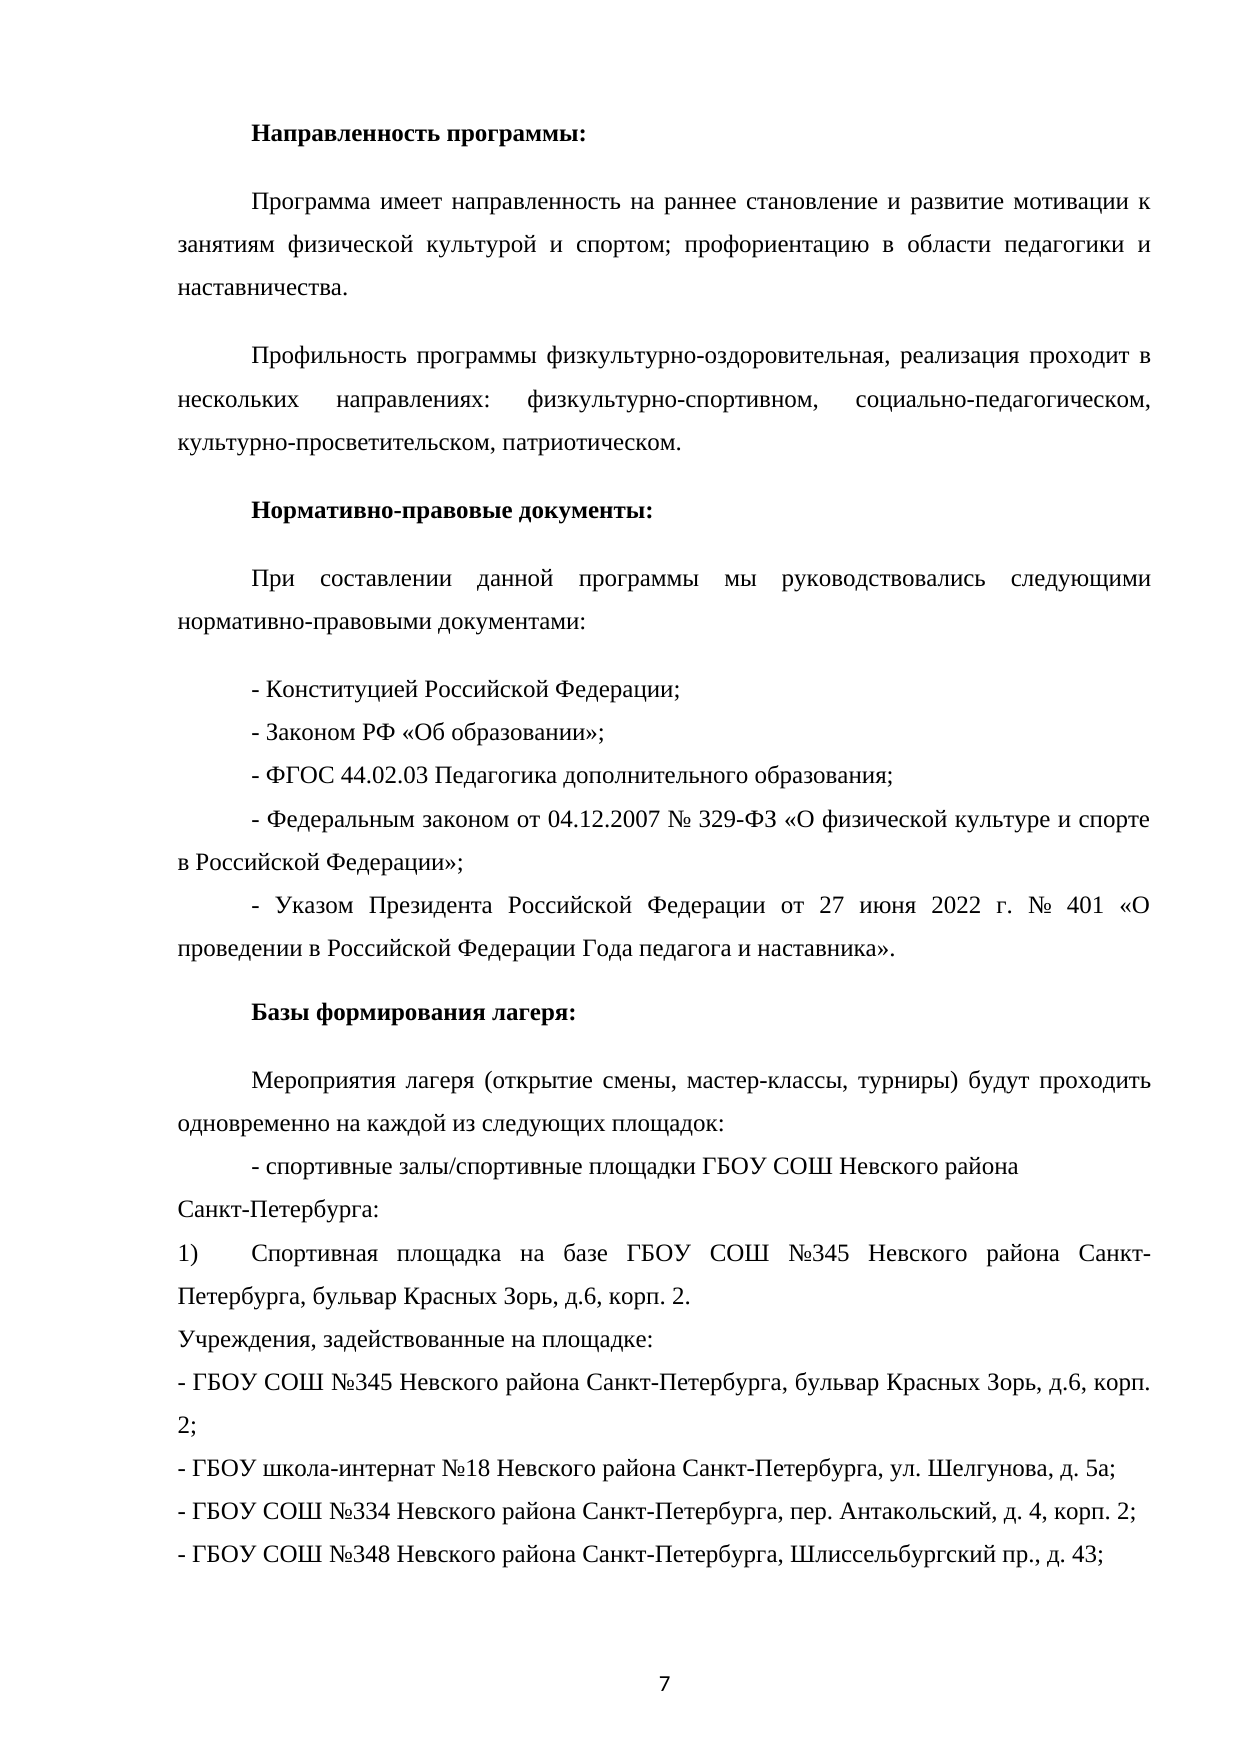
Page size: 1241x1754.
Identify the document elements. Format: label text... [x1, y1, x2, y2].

text - спортивные залы/спортивные площадки ГБОУ СОШ Невского района [177, 1151, 1152, 1180]
text Направленность программы: [177, 118, 1152, 147]
text - ГБОУ СОШ №348 Невского района Санкт-Петербурга, Шлиссельбургский пр., д. 43; [177, 1539, 1152, 1568]
text Санкт-Петербурга: [177, 1194, 1152, 1223]
text - ГБОУ СОШ №345 Невского района Санкт-Петербурга, бульвар Красных Зорь, д.6, корп. 2; [177, 1367, 1152, 1439]
text - ГБОУ СОШ №334 Невского района Санкт-Петербурга, пер. Антакольский, д. 4, корп. 2; [177, 1496, 1152, 1525]
text Нормативно-правовые документы: [177, 495, 1152, 524]
text Профильность программы физкультурно-оздоровительная, реализация проходит в нескольких направлениях: физкультурно-спортивном, социально-педагогическом, культурно-просветительском, патриотическом. [177, 341, 1152, 456]
text - Федеральным законом от 04.12.2007 № 329-ФЗ «О физической культуре и спорте в Российской Федерации»; [177, 804, 1152, 876]
text - ФГОС 44.02.03 Педагогика дополнительного образования; [177, 761, 1152, 789]
text Программа имеет направленность на раннее становление и развитие мотивации к занятиям физической культурой и спортом; профориентацию в области педагогики и наставничества. [177, 186, 1152, 301]
text Мероприятия лагеря (открытие смены, мастер-классы, турниры) будут проходить одновременно на каждой из следующих площадок: [177, 1065, 1152, 1137]
list Спортивная площадка на базе ГБОУ СОШ №345 Невского района Санкт-Петербурга, бульвар Красных Зорь, д.6, корп. 2. [177, 1238, 1152, 1309]
text При составлении данной программы мы руководствовались следующими нормативно-правовыми документами: [177, 563, 1152, 635]
text - Указом Президента Российской Федерации от 27 июня 2022 г. № 401 «О проведении в Российской Федерации Года педагога и наставника». [177, 890, 1152, 962]
text - ГБОУ школа-интернат №18 Невского района Санкт-Петербурга, ул. Шелгунова, д. 5а; [177, 1453, 1152, 1482]
text - Конституцией Российской Федерации; [177, 674, 1152, 703]
text Учреждения, задействованные на площадке: [177, 1324, 1152, 1353]
text - Законом РФ «Об образовании»; [177, 717, 1152, 746]
text Базы формирования лагеря: [177, 997, 1152, 1026]
